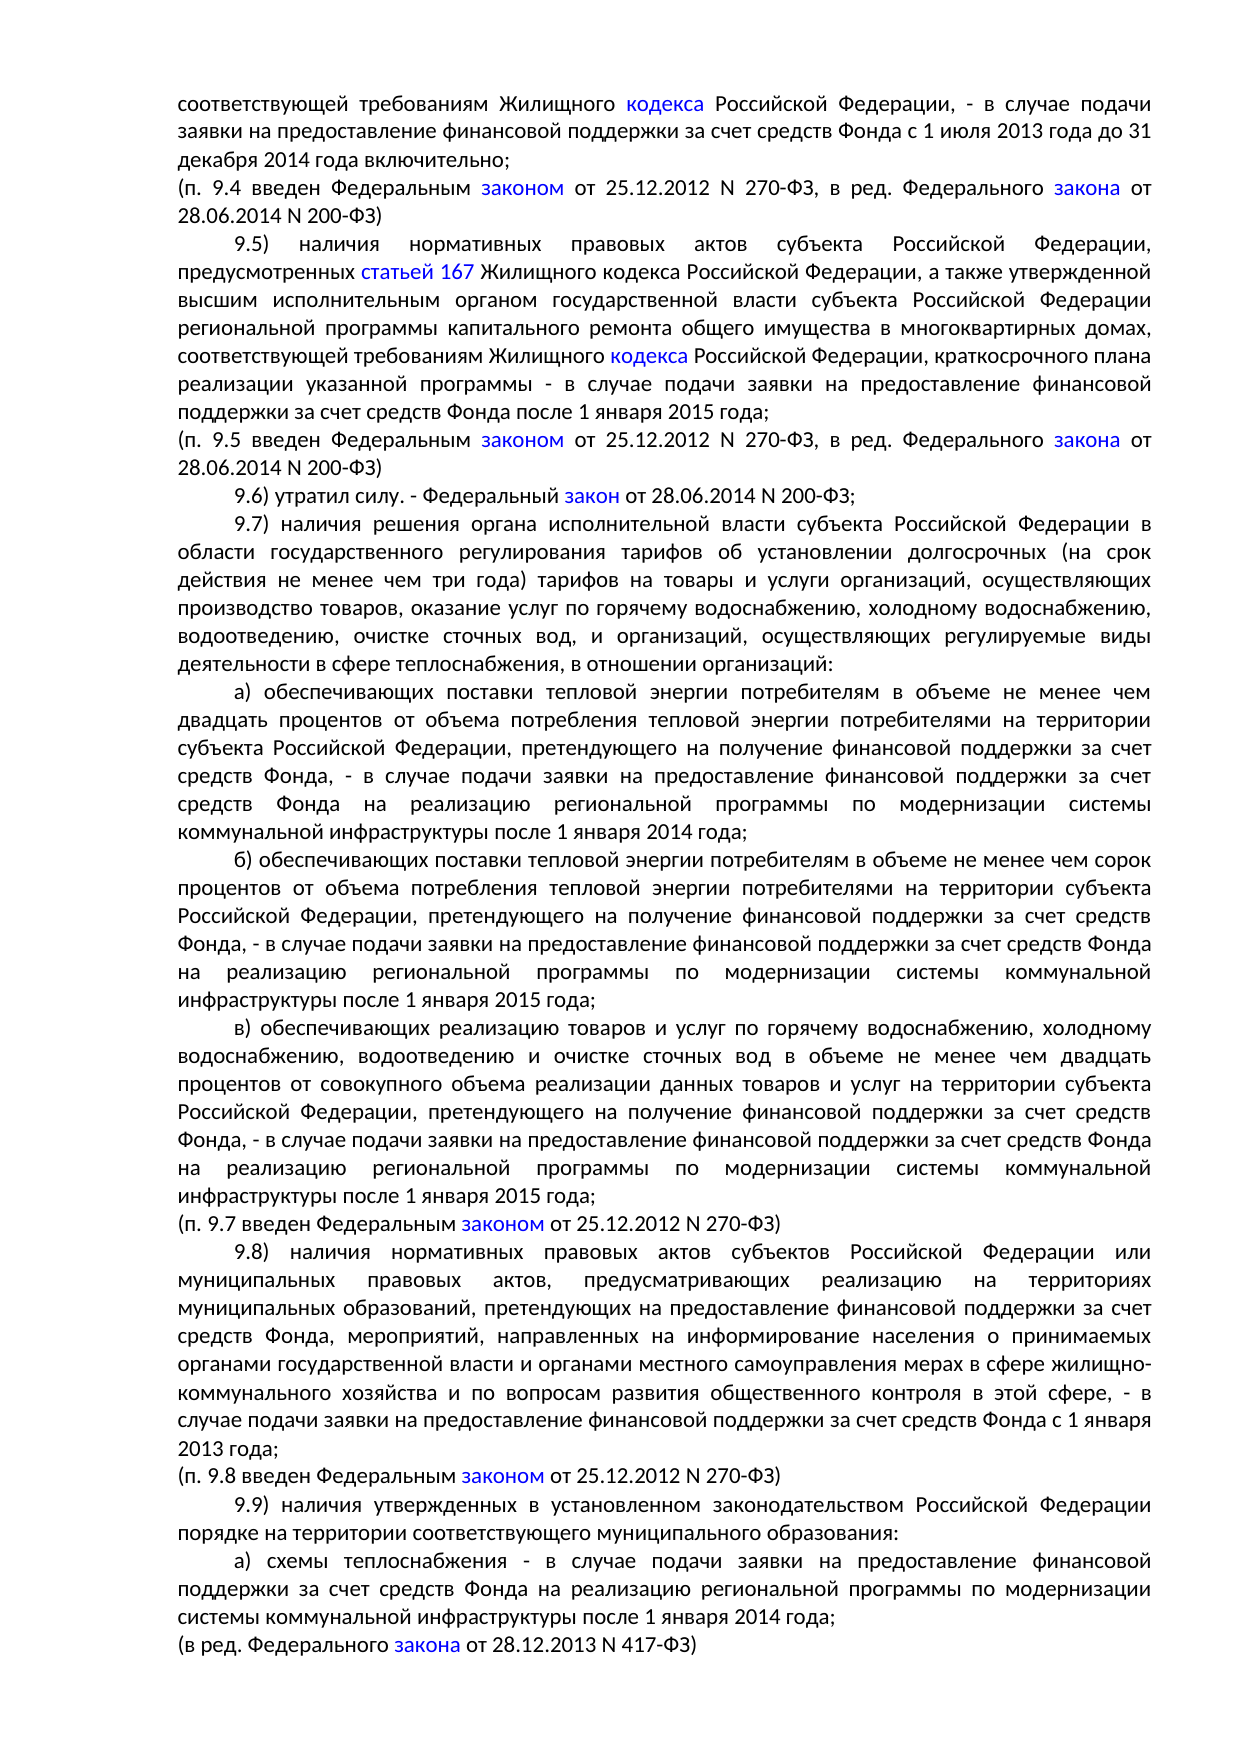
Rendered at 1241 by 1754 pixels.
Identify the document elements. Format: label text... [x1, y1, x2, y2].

text 9.7) наличия решения органа исполнительной власти субъекта Российской Федерации в области государственного регулирования тарифов об установлении долгосрочных (на срок действия не менее чем три года) тарифов на товары и услуги организаций, осуществляющих производство товаров, оказание услуг по горячему водоснабжению, холодному водоснабжению, водоотведению, очистке сточных вод, и организаций, осуществляющих регулируемые виды деятельности в сфере теплоснабжения, в отношении организаций: [177, 509, 1152, 677]
text (п. 9.8 введен Федеральным законом от 25.12.2012 N 270-ФЗ) [177, 1462, 1152, 1490]
text 9.8) наличия нормативных правовых актов субъектов Российской Федерации или муниципальных правовых актов, предусматривающих реализацию на территориях муниципальных образований, претендующих на предоставление финансовой поддержки за счет средств Фонда, мероприятий, направленных на информирование населения о принимаемых органами государственной власти и органами местного самоуправления мерах в сфере жилищно-коммунального хозяйства и по вопросам развития общественного контроля в этой сфере, - в случае подачи заявки на предоставление финансовой поддержки за счет средств Фонда с 1 января 2013 года; [177, 1237, 1152, 1462]
text (п. 9.4 введен Федеральным законом от 25.12.2012 N 270-ФЗ, в ред. Федерального закона от 28.06.2014 N 200-ФЗ) [177, 173, 1152, 229]
text а) обеспечивающих поставки тепловой энергии потребителям в объеме не менее чем двадцать процентов от объема потребления тепловой энергии потребителями на территории субъекта Российской Федерации, претендующего на получение финансовой поддержки за счет средств Фонда, - в случае подачи заявки на предоставление финансовой поддержки за счет средств Фонда на реализацию региональной программы по модернизации системы коммунальной инфраструктуры после 1 января 2014 года; [177, 677, 1152, 845]
text 9.5) наличия нормативных правовых актов субъекта Российской Федерации, предусмотренных статьей 167 Жилищного кодекса Российской Федерации, а также утвержденной высшим исполнительным органом государственной власти субъекта Российской Федерации региональной программы капитального ремонта общего имущества в многоквартирных домах, соответствующей требованиям Жилищного кодекса Российской Федерации, краткосрочного плана реализации указанной программы - в случае подачи заявки на предоставление финансовой поддержки за счет средств Фонда после 1 января 2015 года; [177, 229, 1152, 425]
text в) обеспечивающих реализацию товаров и услуг по горячему водоснабжению, холодному водоснабжению, водоотведению и очистке сточных вод в объеме не менее чем двадцать процентов от совокупного объема реализации данных товаров и услуг на территории субъекта Российской Федерации, претендующего на получение финансовой поддержки за счет средств Фонда, - в случае подачи заявки на предоставление финансовой поддержки за счет средств Фонда на реализацию региональной программы по модернизации системы коммунальной инфраструктуры после 1 января 2015 года; [177, 1013, 1152, 1209]
text 9.9) наличия утвержденных в установленном законодательством Российской Федерации порядке на территории соответствующего муниципального образования: [177, 1490, 1152, 1546]
text (п. 9.7 введен Федеральным законом от 25.12.2012 N 270-ФЗ) [177, 1209, 1152, 1237]
text (в ред. Федерального закона от 28.12.2013 N 417-ФЗ) [177, 1630, 1152, 1658]
text (п. 9.5 введен Федеральным законом от 25.12.2012 N 270-ФЗ, в ред. Федерального закона от 28.06.2014 N 200-ФЗ) [177, 425, 1152, 481]
text 9.6) утратил силу. - Федеральный закон от 28.06.2014 N 200-ФЗ; [177, 481, 1152, 509]
text б) обеспечивающих поставки тепловой энергии потребителям в объеме не менее чем сорок процентов от объема потребления тепловой энергии потребителями на территории субъекта Российской Федерации, претендующего на получение финансовой поддержки за счет средств Фонда, - в случае подачи заявки на предоставление финансовой поддержки за счет средств Фонда на реализацию региональной программы по модернизации системы коммунальной инфраструктуры после 1 января 2015 года; [177, 845, 1152, 1013]
text а) схемы теплоснабжения - в случае подачи заявки на предоставление финансовой поддержки за счет средств Фонда на реализацию региональной программы по модернизации системы коммунальной инфраструктуры после 1 января 2014 года; [177, 1546, 1152, 1630]
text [177, 89, 1152, 173]
